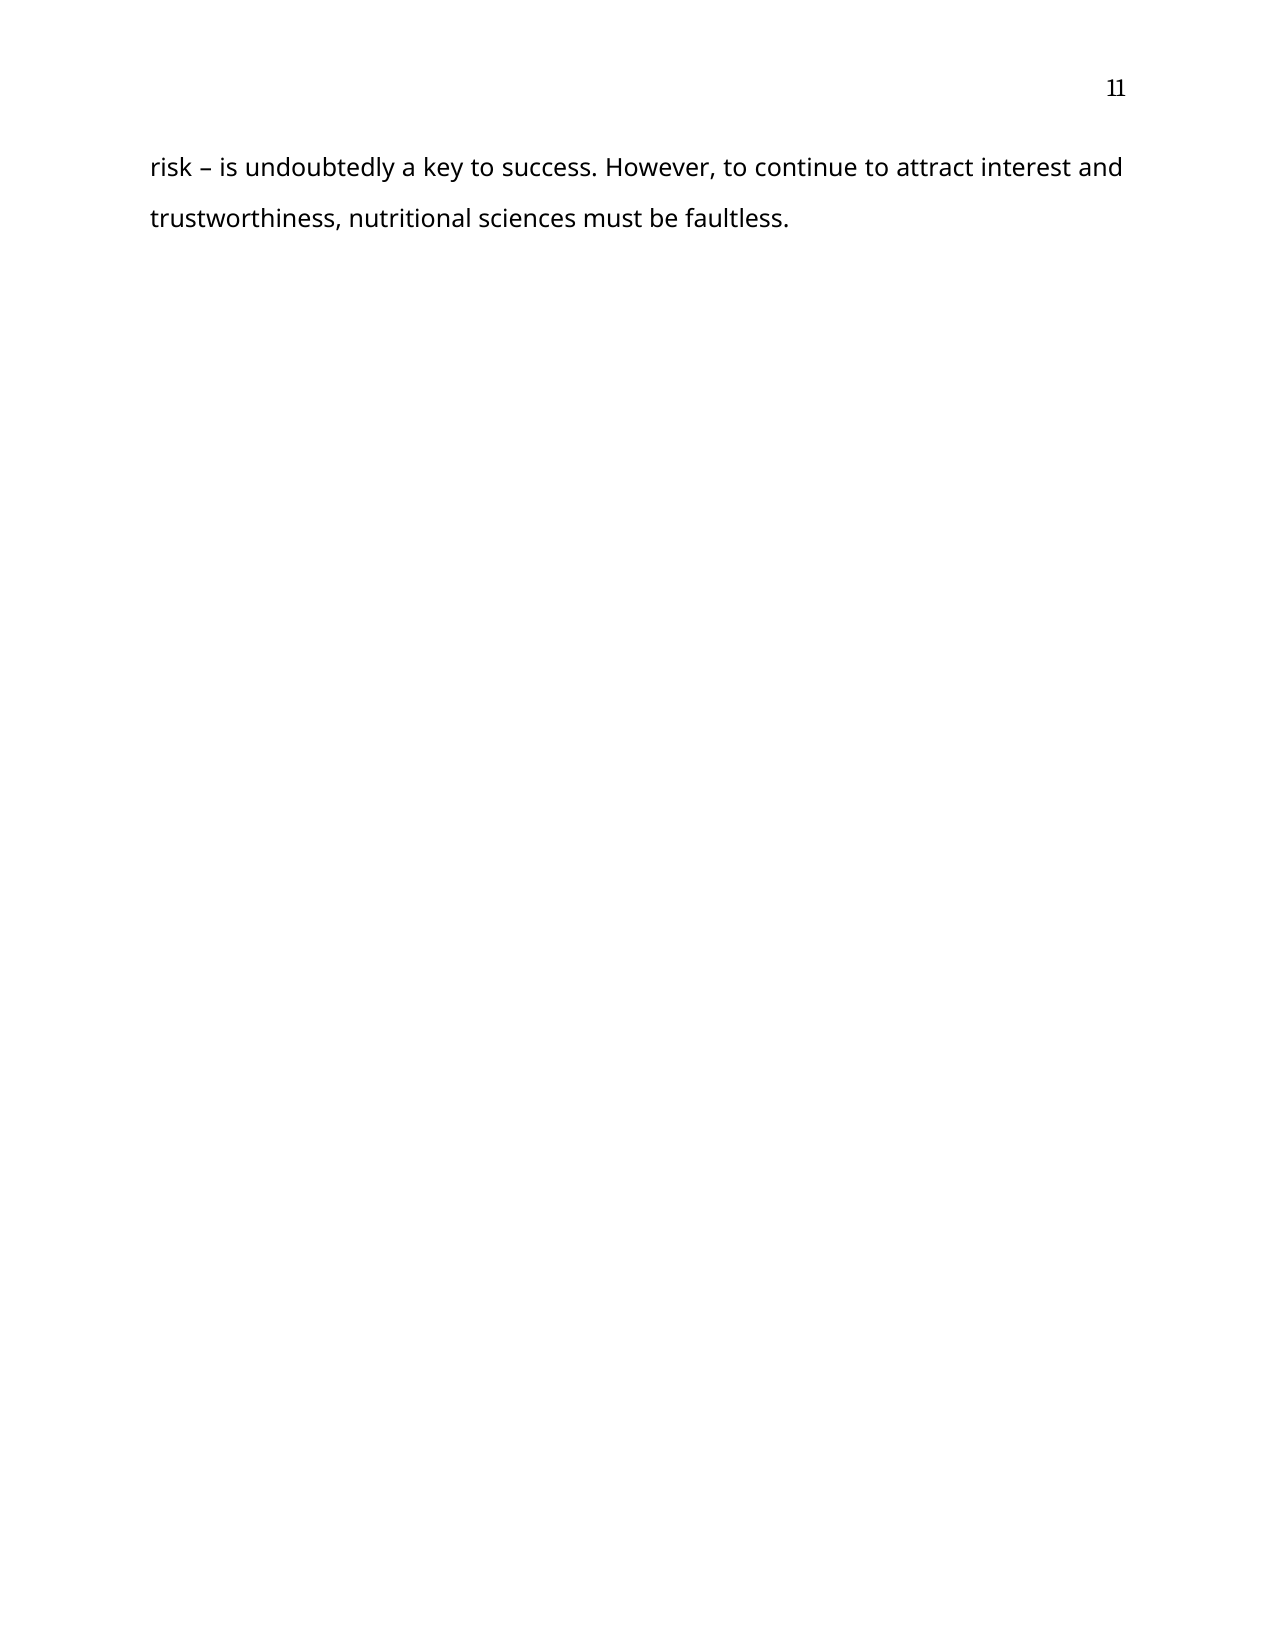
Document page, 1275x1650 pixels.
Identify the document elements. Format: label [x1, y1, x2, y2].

text [150, 150, 1125, 235]
